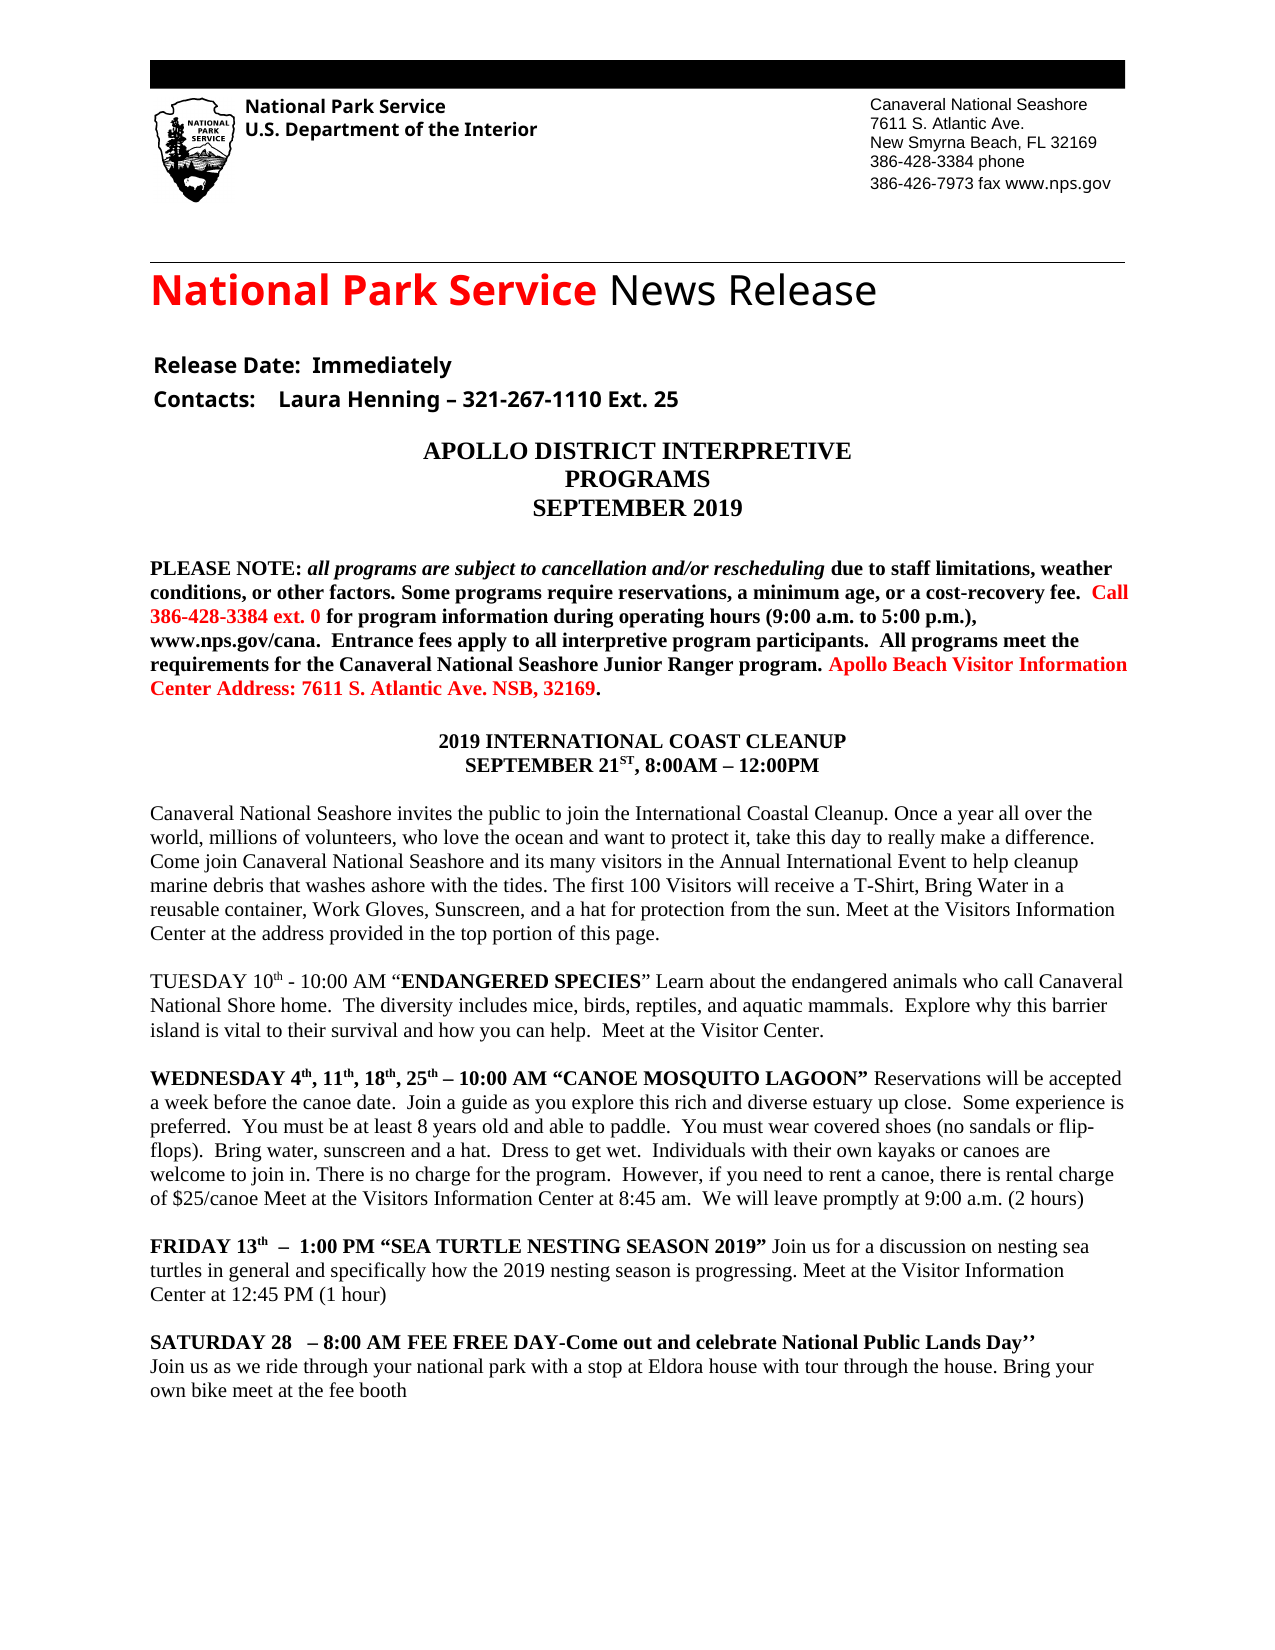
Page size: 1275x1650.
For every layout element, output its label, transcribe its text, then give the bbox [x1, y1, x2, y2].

picture [153, 97, 236, 203]
text Canaveral National Seashore invites the public to join the International Coastal Cleanup. Once a year all over the world, millions of volunteers, who love the ocean and want to protect it, take this day to really make a difference. Come join Canaveral National Seashore and its many visitors in the Annual International Event to help cleanup marine debris that washes ashore with the tides. The first 100 Visitors will receive a T-Shirt, Bring Water in a reusable container, Work Gloves, Sunscreen, and a hat for protection from the sun. Meet at the Visitors Information Center at the address provided in the top portion of this page. [150, 801, 1134, 945]
text FRIDAY 13th – 1:00 PM “SEA TURTLE NESTING SEASON 2019” Join us for a discussion on nesting sea turtles in general and specifically how the 2019 nesting season is progressing. Meet at the Visitor Information Center at 12:45 PM (1 hour) [150, 1234, 1125, 1306]
text PLEASE NOTE: all programs are subject to cancellation and/or rescheduling due to staff limitations, weather conditions, or other factors. Some programs require reservations, a minimum age, or a cost-recovery fee. Call 386-428-3384 ext. 0 for program information during operating hours (9:00 a.m. to 5:00 p.m.), www.nps.gov/cana. Entrance fees apply to all interpretive program participants. All programs meet the requirements for the Canaveral National Seashore Junior Ranger program. Apollo Beach Visitor Information Center Address: 7611 S. Atlantic Ave. NSB, 32169. [150, 556, 1134, 700]
text SEPTEMBER 21ST, 8:00AM – 12:00PM [150, 753, 1134, 777]
text Join us as we ride through your national park with a stop at Eldora house with tour through the house. Bring your own bike meet at the fee booth [150, 1354, 1125, 1402]
text SEPTEMBER 2019 [150, 493, 1125, 522]
text TUESDAY 10th - 10:00 AM “ENDANGERED SPECIES” Learn about the endangered animals who call Canaveral National Shore home. The diversity includes mice, birds, reptiles, and aquatic mammals. Explore why this barrier island is vital to their survival and how you can help. Meet at the Visitor Center. [150, 969, 1125, 1042]
text SATURDAY 28 – 8:00 AM FEE FREE DAY-Come out and celebrate National Public Lands Day’’ [150, 1330, 1125, 1354]
text 2019 INTERNATIONAL COAST CLEANUP [150, 729, 1134, 753]
text APOLLO DISTRICT INTERPRETIVE [150, 436, 1125, 464]
text PROGRAMS [150, 464, 1125, 493]
text WEDNESDAY 4th, 11th, 18th, 25th – 10:00 AM “CANOE MOSQUITO LAGOON” Reservations will be accepted a week before the canoe date. Join a guide as you explore this rich and diverse estuary up close. Some experience is preferred. You must be at least 8 years old and able to paddle. You must wear covered shoes (no sandals or flip-flops). Bring water, sunscreen and a hat. Dress to get wet. Individuals with their own kayaks or canoes are welcome to join in. There is no charge for the program. However, if you need to rent a canoe, there is rental charge of $25/canoe Meet at the Visitors Information Center at 8:45 am. We will leave promptly at 9:00 a.m. (2 hours) [150, 1066, 1125, 1210]
